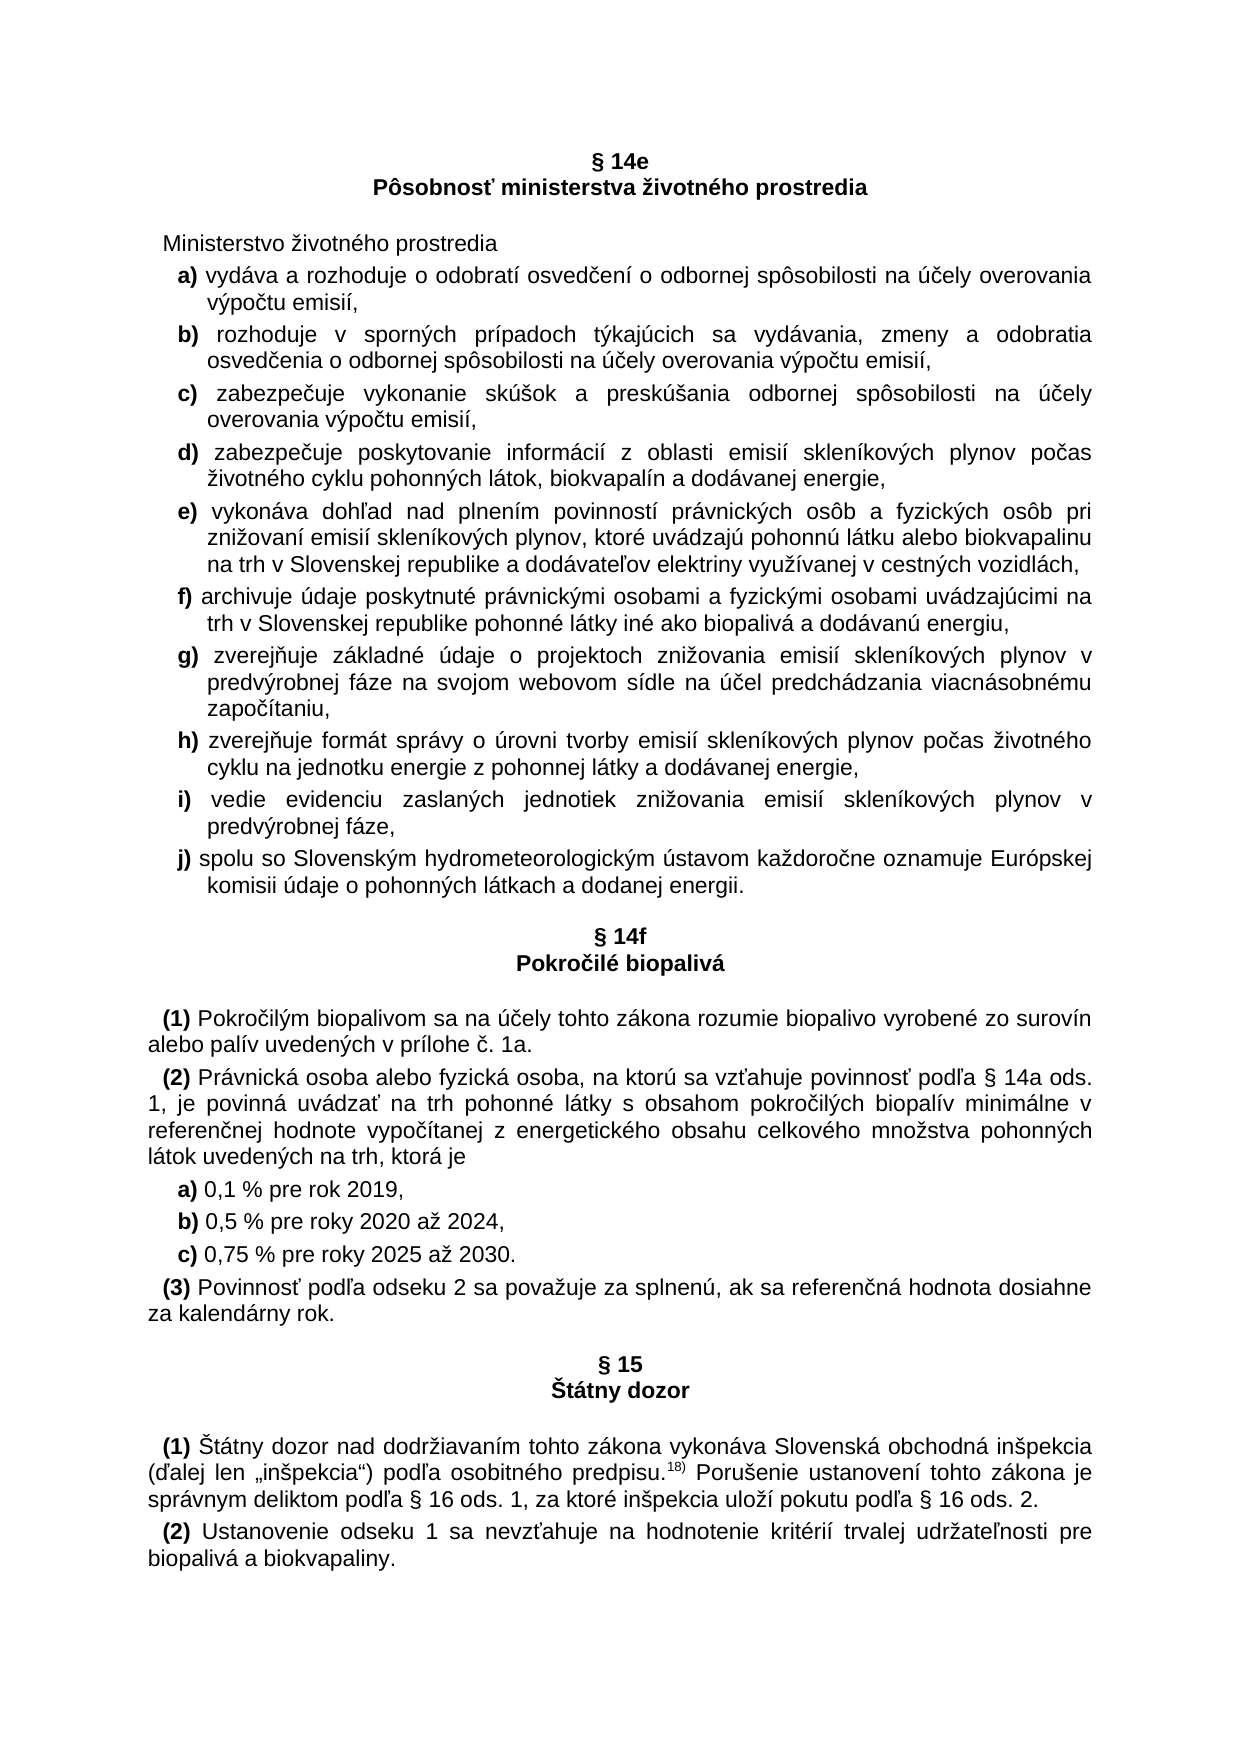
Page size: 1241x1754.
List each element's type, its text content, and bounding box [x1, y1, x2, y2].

text i) vedie evidenciu zaslaných jednotiek znižovania emisií skleníkových plynov v predvýrobnej fáze, [177, 786, 1093, 839]
text b) 0,5 % pre roky 2020 až 2024, [177, 1208, 1093, 1234]
text j) spolu so Slovenským hydrometeorologickým ústavom každoročne oznamuje Európskej komisii údaje o pohonných látkach a dodanej energii. [177, 845, 1093, 898]
text e) vykonáva dohľad nad plnením povinností právnických osôb a fyzických osôb pri znižovaní emisií skleníkových plynov, ktoré uvádzajú pohonnú látku alebo biokvapalinu na trh v Slovenskej republike a dodávateľov elektriny využívanej v cestných vozidlách, [177, 498, 1093, 577]
text (1) Štátny dozor nad dodržiavaním tohto zákona vykonáva Slovenská obchodná inšpekcia (ďalej len „inšpekcia“) podľa osobitného predpisu.18) Porušenie ustanovení tohto zákona je správnym deliktom podľa § 16 ods. 1, za ktoré inšpekcia uloží pokutu podľa § 16 ods. 2. [148, 1433, 1093, 1512]
text h) zverejňuje formát správy o úrovni tvorby emisií skleníkových plynov počas životného cyklu na jednotku energie z pohonnej látky a dodávanej energie, [177, 727, 1093, 780]
text f) archivuje údaje poskytnuté právnickými osobami a fyzickými osobami uvádzajúcimi na trh v Slovenskej republike pohonné látky iné ako biopalivá a dodávanú energiu, [177, 583, 1093, 636]
text d) zabezpečuje poskytovanie informácií z oblasti emisií skleníkových plynov počas životného cyklu pohonných látok, biokvapalín a dodávanej energie, [177, 439, 1093, 492]
text (2) Právnická osoba alebo fyzická osoba, na ktorú sa vzťahuje povinnosť podľa § 14a ods. 1, je povinná uvádzať na trh pohonné látky s obsahom pokročilých biopalív minimálne v referenčnej hodnote vypočítanej z energetického obsahu celkového množstva pohonných látok uvedených na trh, ktorá je [148, 1064, 1093, 1169]
text (3) Povinnosť podľa odseku 2 sa považuje za splnenú, ak sa referenčná hodnota dosiahne za kalendárny rok. [148, 1273, 1093, 1326]
text § 14e Pôsobnosť ministerstva životného prostredia [148, 148, 1093, 200]
text § 15 Štátny dozor [148, 1351, 1093, 1404]
text Ministerstvo životného prostredia [148, 229, 1093, 256]
text c) 0,75 % pre roky 2025 až 2030. [177, 1241, 1093, 1267]
text (1) Pokročilým biopalivom sa na účely tohto zákona rozumie biopalivo vyrobené zo surovín alebo palív uvedených v prílohe č. 1a. [148, 1005, 1093, 1058]
text a) vydáva a rozhoduje o odobratí osvedčení o odbornej spôsobilosti na účely overovania výpočtu emisií, [177, 262, 1093, 315]
text a) 0,1 % pre rok 2019, [177, 1176, 1093, 1202]
text b) rozhoduje v sporných prípadoch týkajúcich sa vydávania, zmeny a odobratia osvedčenia o odbornej spôsobilosti na účely overovania výpočtu emisií, [177, 321, 1093, 374]
text c) zabezpečuje vykonanie skúšok a preskúšania odbornej spôsobilosti na účely overovania výpočtu emisií, [177, 380, 1093, 433]
text § 14f Pokročilé biopalivá [148, 923, 1093, 976]
text g) zverejňuje základné údaje o projektoch znižovania emisií skleníkových plynov v predvýrobnej fáze na svojom webovom sídle na účel predchádzania viacnásobnému započítaniu, [177, 642, 1093, 721]
text (2) Ustanovenie odseku 1 sa nevzťahuje na hodnotenie kritérií trvalej udržateľnosti pre biopalivá a biokvapaliny. [148, 1518, 1093, 1571]
